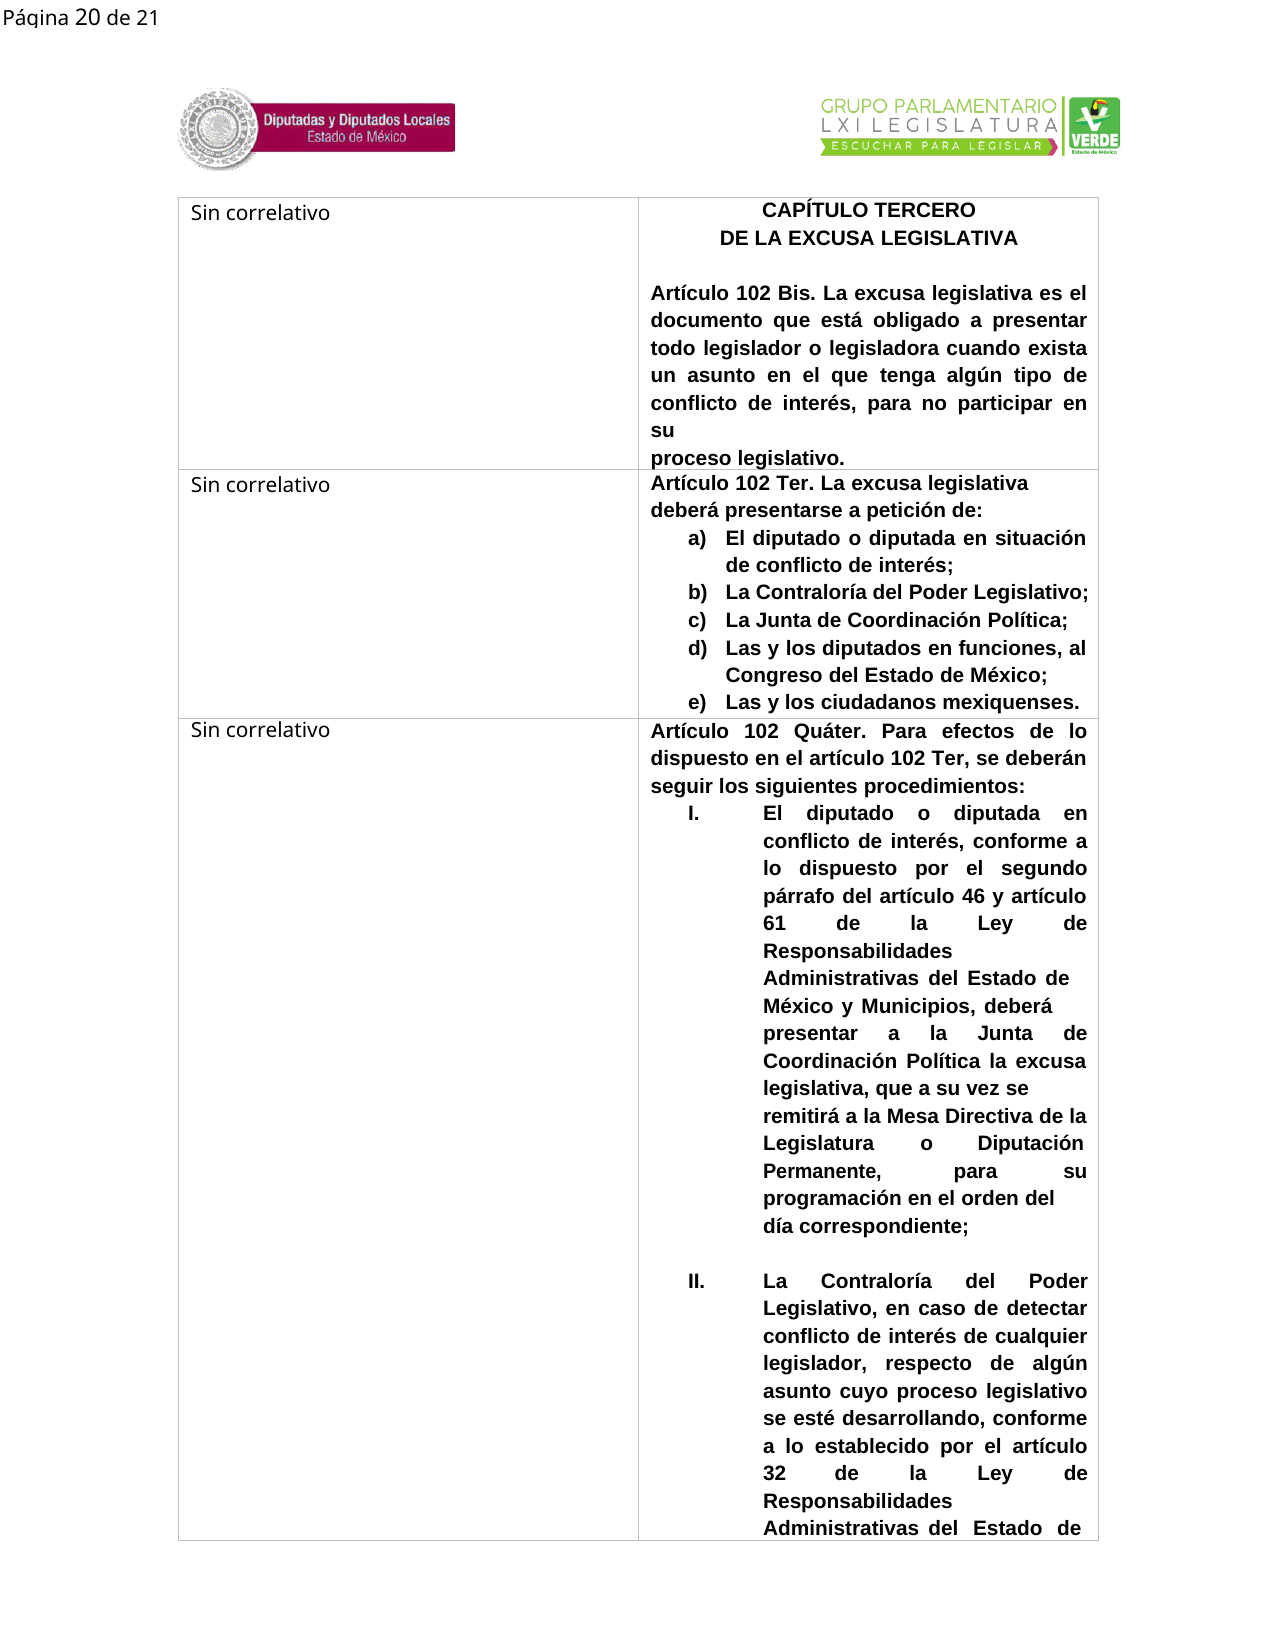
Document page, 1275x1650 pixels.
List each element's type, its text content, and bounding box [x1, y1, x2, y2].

table_header Sin correlativo [179, 198, 638, 469]
picture [177, 88, 456, 171]
table_cell Sin correlativo [179, 719, 638, 1540]
table_cell Sin correlativo [179, 470, 638, 717]
table_cell Artículo 102 Ter. La excusa legislativa deberá presentarse a petición de: El diputado o diputada en situación de conflicto de interés; La Contraloría del Poder Legislativo; La Junta de Coordinación Política; Las y los diputados en funciones, al Congreso del Estado de México; Las y los ciudadanos mexiquenses. [639, 470, 1098, 717]
picture [820, 96, 1121, 156]
table_cell Artículo 102 Quáter. Para efectos de lo dispuesto en el artículo 102 Ter, se deberán seguir los siguientes procedimientos: El diputado o diputada en conflicto de interés, conforme a lo dispuesto por el segundo párrafo del artículo 46 y artículo 61 de la Ley de Responsabilidades Administrativas del Estado de México y Municipios, deberá presentar a la Junta de Coordinación Política la excusa legislativa, que a su vez se remitirá a la Mesa Directiva de la Legislatura o Diputación Permanente, para su programación en el orden del día correspondiente; La Contraloría del Poder Legislativo, en caso de detectar conflicto de interés de cualquier legislador, respecto de algún asunto cuyo proceso legislativo se esté desarrollando, conforme a lo establecido por el artículo 32 de la Ley de Responsabilidades Administrativas del Estado de [639, 719, 1098, 1540]
table_header CAPÍTULO TERCERO DE LA EXCUSA LEGISLATIVA Artículo 102 Bis. La excusa legislativa es el documento que está obligado a presentar todo legislador o legisladora cuando exista un asunto en el que tenga algún tipo de conflicto de interés, para no participar en su proceso legislativo. [639, 198, 1098, 469]
